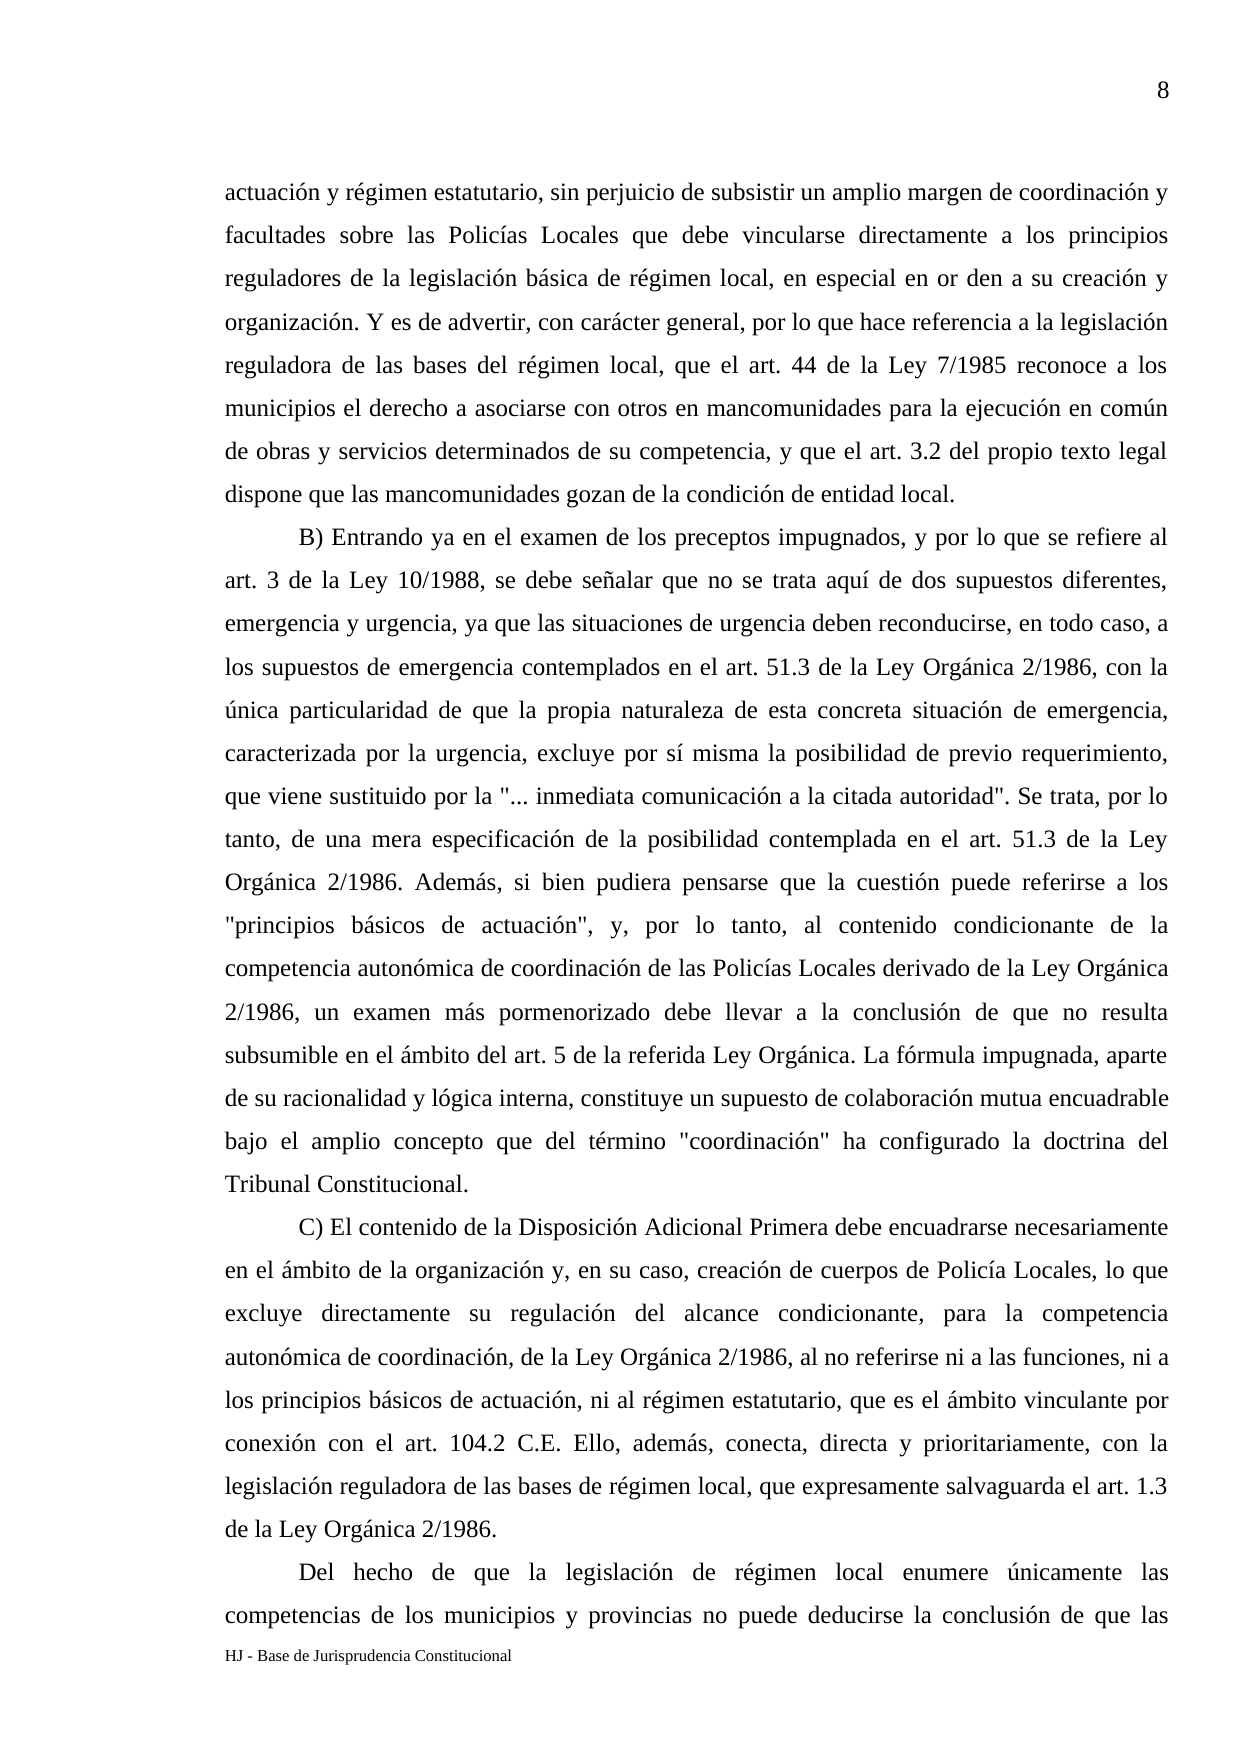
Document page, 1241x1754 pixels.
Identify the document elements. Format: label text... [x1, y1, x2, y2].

text C) El contenido de la Disposición Adicional Primera debe encuadrarse necesariamente en el ámbito de la organización y, en su caso, creación de cuerpos de Policía Locales, lo que excluye directamente su regulación del alcance condicionante, para la competencia autonómica de coordinación, de la Ley Orgánica 2/1986, al no referirse ni a las funciones, ni a los principios básicos de actuación, ni al régimen estatutario, que es el ámbito vinculante por conexión con el art. 104.2 C.E. Ello, además, conecta, directa y prioritariamente, con la legislación reguladora de las bases de régimen local, que expresamente salvaguarda el art. 1.3 de la Ley Orgánica 2/1986. [224, 1212, 1169, 1543]
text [224, 1557, 1169, 1629]
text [224, 177, 1169, 508]
text B) Entrando ya en el examen de los preceptos impugnados, y por lo que se refiere al art. 3 de la Ley 10/1988, se debe señalar que no se trata aquí de dos supuestos diferentes, emergencia y urgencia, ya que las situaciones de urgencia deben reconducirse, en todo caso, a los supuestos de emergencia contemplados en el art. 51.3 de la Ley Orgánica 2/1986, con la única particularidad de que la propia naturaleza de esta concreta situación de emergencia, caracterizada por la urgencia, excluye por sí misma la posibilidad de previo requerimiento, que viene sustituido por la "... inmediata comunicación a la citada autoridad". Se trata, por lo tanto, de una mera especificación de la posibilidad contemplada en el art. 51.3 de la Ley Orgánica 2/1986. Además, si bien pudiera pensarse que la cuestión puede referirse a los "principios básicos de actuación", y, por lo tanto, al contenido condicionante de la competencia autonómica de coordinación de las Policías Locales derivado de la Ley Orgánica 2/1986, un examen más pormenorizado debe llevar a la conclusión de que no resulta subsumible en el ámbito del art. 5 de la referida Ley Orgánica. La fórmula impugnada, aparte de su racionalidad y lógica interna, constituye un supuesto de colaboración mutua encuadrable bajo el amplio concepto que del término "coordinación" ha configurado la doctrina del Tribunal Constitucional. [224, 522, 1169, 1198]
